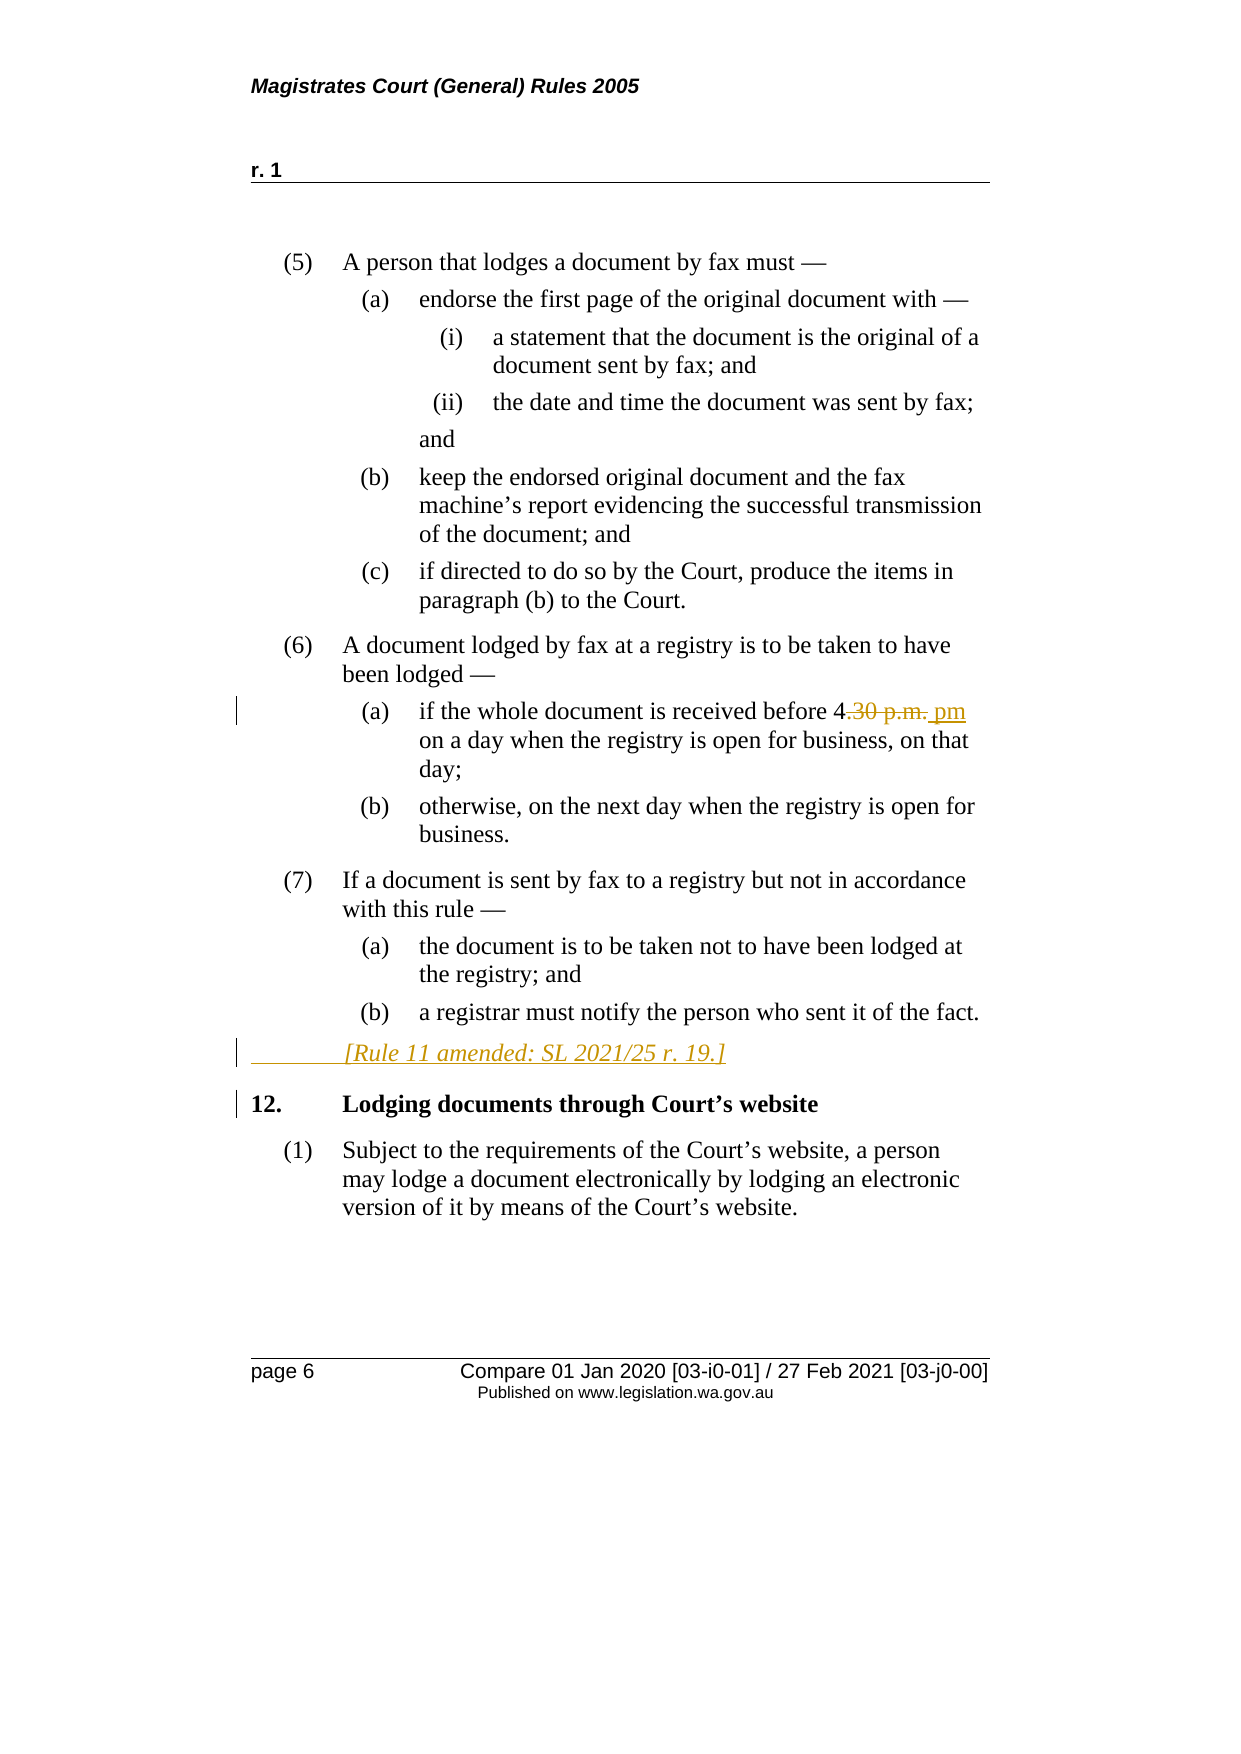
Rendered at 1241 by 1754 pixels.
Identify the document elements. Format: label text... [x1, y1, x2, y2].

text (1) Subject to the requirements of the Court’s website, a person may lodge a document electronically by lodging an electronic version of it by means of the Court’s website. [251, 1135, 990, 1221]
text (i) a statement that the document is the original of a document sent by fax; and [251, 322, 990, 379]
subtitle 12. Lodging documents through Court’s website [251, 1089, 990, 1118]
text (6) A document lodged by fax at a registry is to be taken to have been lodged — [251, 630, 990, 688]
text (c) if directed to do so by the Court, produce the items in paragraph (b) to the Court. [251, 556, 990, 614]
text (5) A person that lodges a document by fax must — [251, 247, 990, 276]
text (a) the document is to be taken not to have been lodged at the registry; and [251, 931, 990, 988]
text and [251, 424, 990, 453]
text (a) if the whole document is received before 4 on a day when the registry is open for business, on that day; [251, 696, 990, 782]
text (a) endorse the first page of the original document with — [251, 284, 990, 313]
text (b) otherwise, on the next day when the registry is open for business. [251, 791, 990, 848]
text (ii) the date and time the document was sent by fax; [251, 387, 990, 416]
text (b) a registrar must notify the person who sent it of the fact. [251, 997, 990, 1025]
text (7) If a document is sent by fax to a registry but not in accordance with this rule — [251, 865, 990, 922]
text (b) keep the endorsed original document and the fax machine’s report evidencing the successful transmission of the document; and [251, 462, 990, 548]
